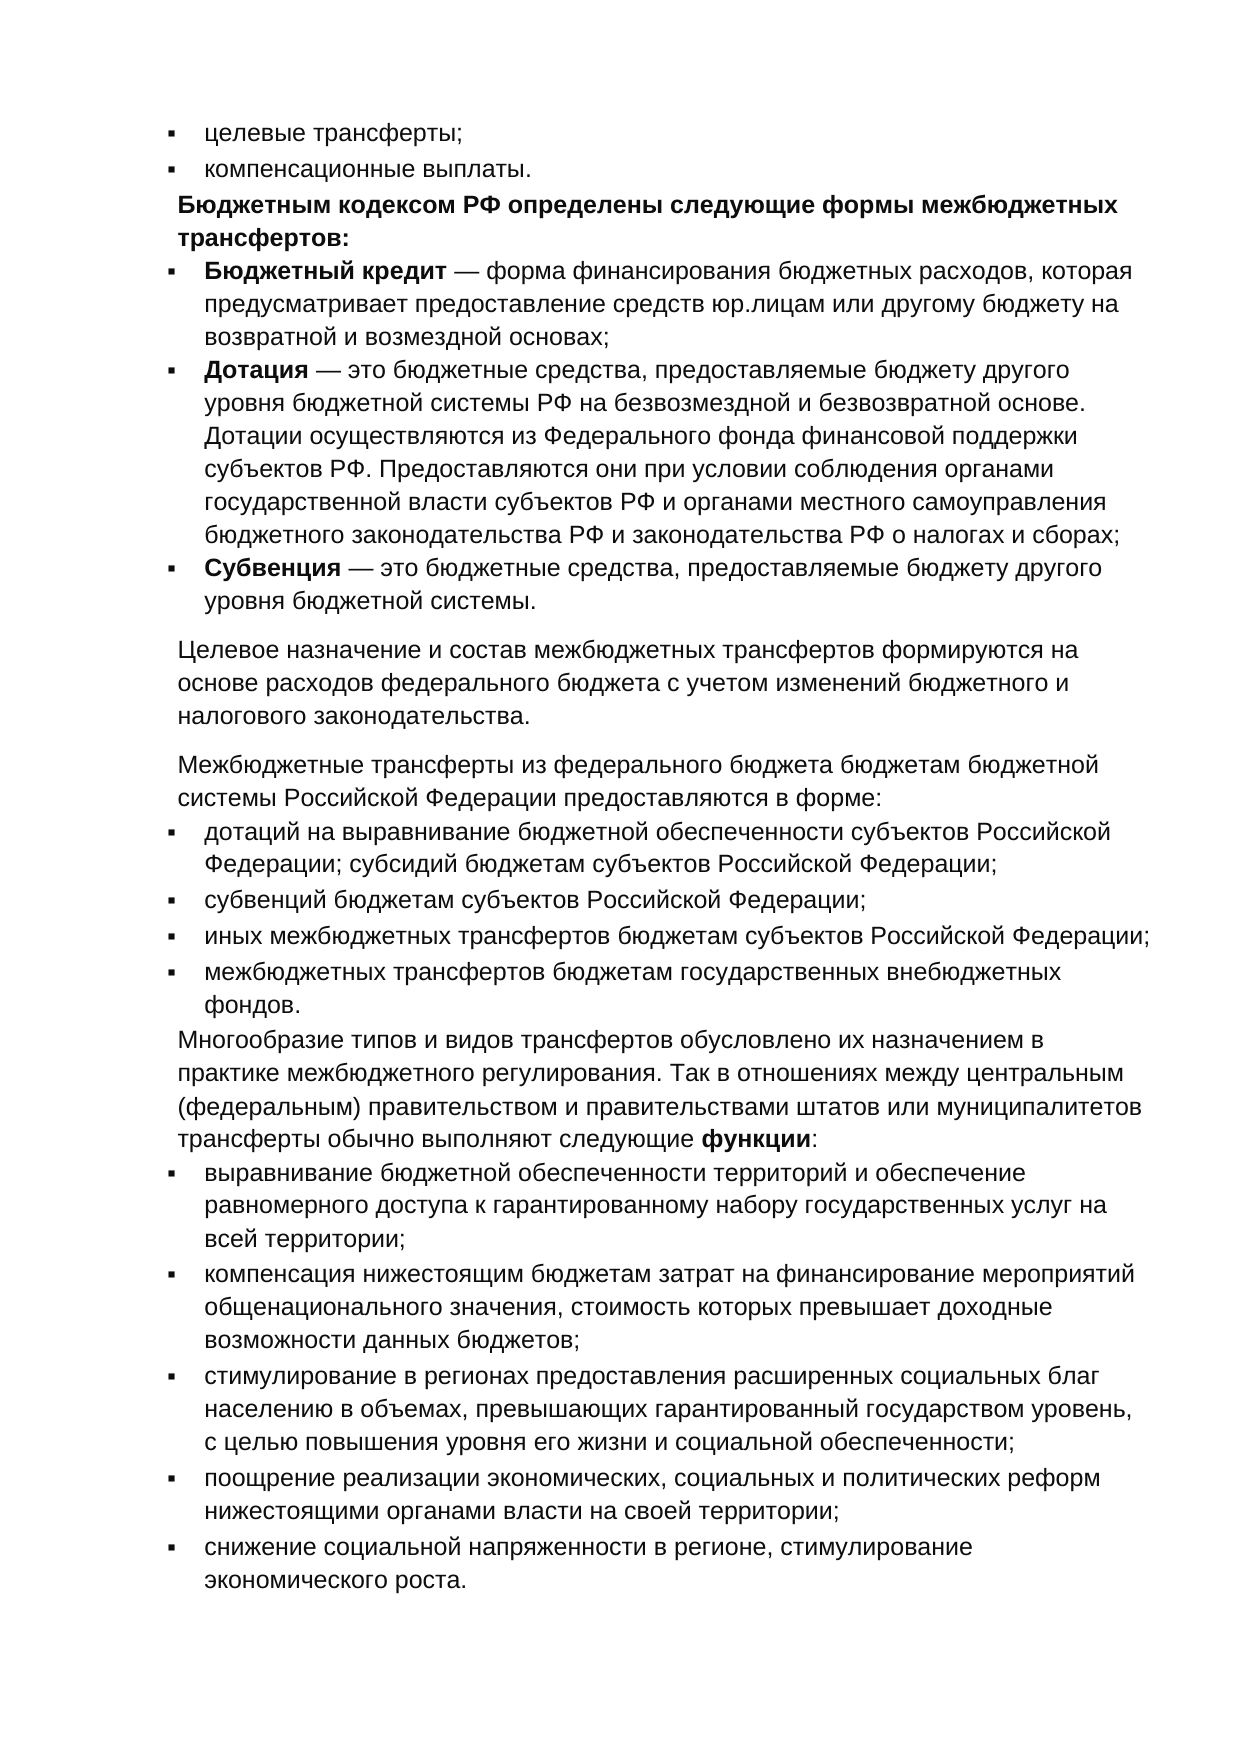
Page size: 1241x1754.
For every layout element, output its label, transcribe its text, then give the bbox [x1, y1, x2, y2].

list Дотация — это бюджетные средства, предоставляемые бюджету другого уровня бюджетной системы РФ на безвозмездной и безвозвратной основе. Дотации осуществляются из Федерального фонда финансовой поддержки субъектов РФ. Предоставляются они при условии соблюдения органами государственной власти субъектов РФ и органами местного самоуправления бюджетного законодательства РФ и законодательства РФ о налогах и сборах; [167, 355, 1152, 548]
text Межбюджетные трансферты из федерального бюджета бюджетам бюджетной системы Российской Федерации предоставляются в форме: [177, 750, 1152, 812]
list субвенций бюджетам субъектов Российской Федерации; [167, 885, 1152, 914]
list дотаций на выравнивание бюджетной обеспеченности субъектов Российской Федерации; субсидий бюджетам субъектов Российской Федерации; [167, 816, 1152, 878]
list иных межбюджетных трансфертов бюджетам субъектов Российской Федерации; [167, 921, 1152, 950]
list стимулирование в регионах предоставления расширенных социальных благ населению в объемах, превышающих гарантированный государством уровень, с целью повышения уровня его жизни и социальной обеспеченности; [167, 1361, 1152, 1456]
text Многообразие типов и видов трансфертов обусловлено их назначением в практике межбюджетного регулирования. Так в отношениях между центральным (федеральным) правительством и правительствами штатов или муниципалитетов трансферты обычно выполняют следующие функции: [177, 1025, 1152, 1153]
list Бюджетный кредит — форма финансирования бюджетных расходов, которая предусматривает предоставление средств юр.лицам или другому бюджету на возвратной и возмездной основах; [167, 256, 1152, 350]
text Бюджетным кодексом РФ определены следующие формы межбюджетных трансфертов: [177, 189, 1152, 251]
list компенсация нижестоящим бюджетам затрат на финансирование мероприятий общенационального значения, стоимость которых превышает доходные возможности данных бюджетов; [167, 1259, 1152, 1354]
text Целевое назначение и состав межбюджетных трансфертов формируются на основе расходов федерального бюджета с учетом изменений бюджетного и налогового законодательства. [177, 635, 1152, 730]
list целевые трансферты; [167, 118, 1152, 147]
list поощрение реализации экономических, социальных и политических реформ нижестоящими органами власти на своей территории; [167, 1463, 1152, 1524]
list снижение социальной напряженности в регионе, стимулирование экономического роста. [167, 1532, 1152, 1593]
list выравнивание бюджетной обеспеченности территорий и обеспечение равномерного доступа к гарантированному набору государственных услуг на всей территории; [167, 1157, 1152, 1252]
list Субвенция — это бюджетные средства, предоставляемые бюджету другого уровня бюджетной системы. [167, 553, 1152, 614]
list компенсационные выплаты. [167, 154, 1152, 183]
list межбюджетных трансфертов бюджетам государственных внебюджетных фондов. [167, 957, 1152, 1018]
